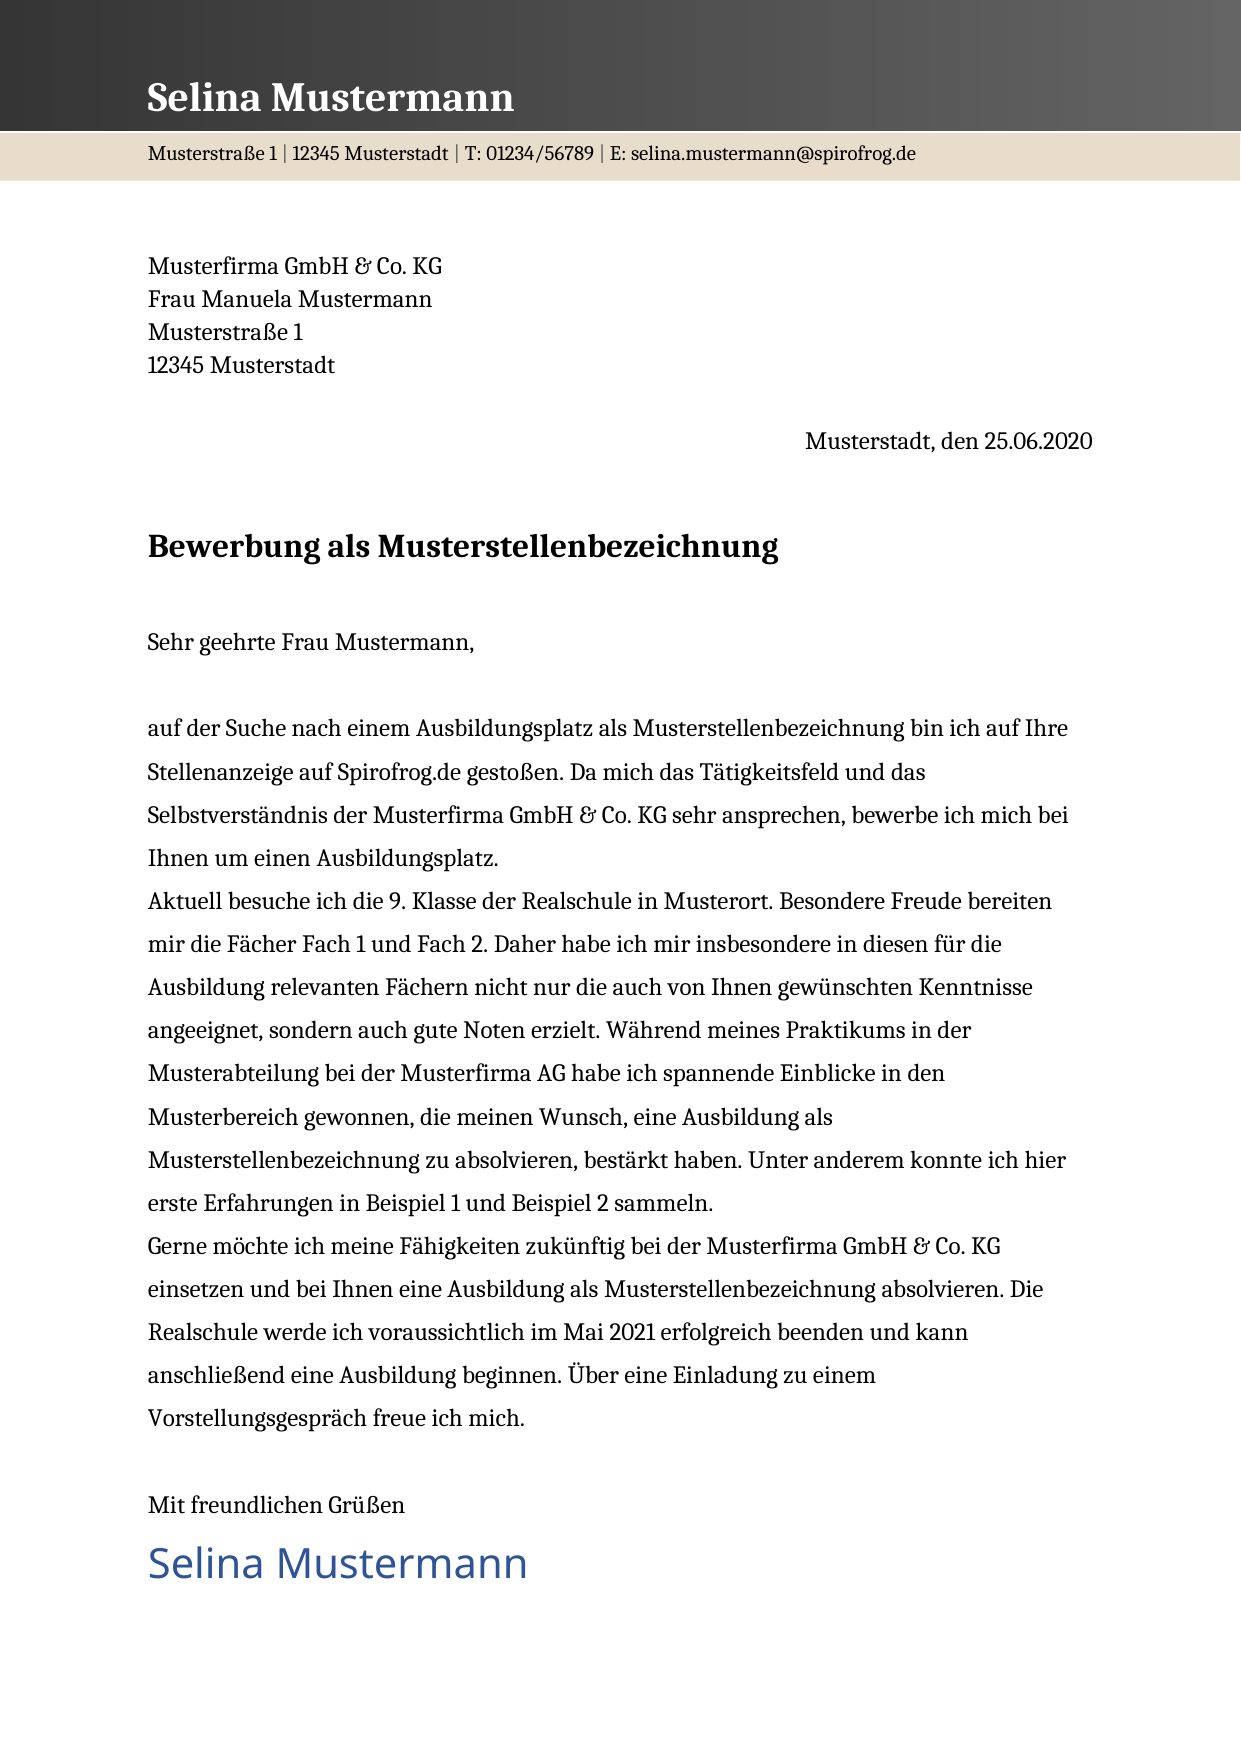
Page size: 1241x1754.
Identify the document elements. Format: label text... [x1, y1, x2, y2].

text auf der Suche nach einem Ausbildungsplatz als Musterstellenbezeichnung bin ich auf Ihre Stellenanzeige auf Spirofrog.de gestoßen. Da mich das Tätigkeitsfeld und das Selbstverständnis der Musterfirma GmbH & Co. KG sehr ansprechen, bewerbe ich mich bei Ihnen um einen Ausbildungsplatz. [148, 714, 1093, 872]
text Selina Mustermann [148, 1534, 1093, 1590]
text 12345 Musterstadt [148, 351, 1093, 379]
text Frau Manuela Mustermann [148, 284, 1093, 313]
text Sehr geehrte Frau Mustermann, [148, 628, 1093, 657]
text Musterfirma GmbH & Co. KG [148, 252, 1093, 280]
text Aktuell besuche ich die 9. Klasse der Realschule in Musterort. Besondere Freude bereiten mir die Fächer Fach 1 und Fach 2. Daher habe ich mir insbesondere in diesen für die Ausbildung relevanten Fächern nicht nur die auch von Ihnen gewünschten Kenntnisse angeeignet, sondern auch gute Noten erzielt. Während meines Praktikums in der Musterabteilung bei der Musterfirma AG habe ich spannende Einblicke in den Musterbereich gewonnen, die meinen Wunsch, eine Ausbildung als Musterstellenbezeichnung zu absolvieren, bestärkt haben. Unter anderem konnte ich hier erste Erfahrungen in Beispiel 1 und Beispiel 2 sammeln. [148, 887, 1093, 1217]
text Bewerbung als Musterstellenbezeichnung [148, 527, 1093, 566]
text Mit freundlichen Grüßen [148, 1491, 1093, 1519]
text Musterstadt, den 25.06.2020 [148, 427, 1093, 456]
text Gerne möchte ich meine Fähigkeiten zukünftig bei der Musterfirma GmbH & Co. KG einsetzen und bei Ihnen eine Ausbildung als Musterstellenbezeichnung absolvieren. Die Realschule werde ich voraussichtlich im Mai 2021 erfolgreich beenden und kann anschließend eine Ausbildung beginnen. Über eine Einladung zu einem Vorstellungsgespräch freue ich mich. [148, 1232, 1093, 1433]
text Musterstraße 1 [148, 318, 1093, 346]
